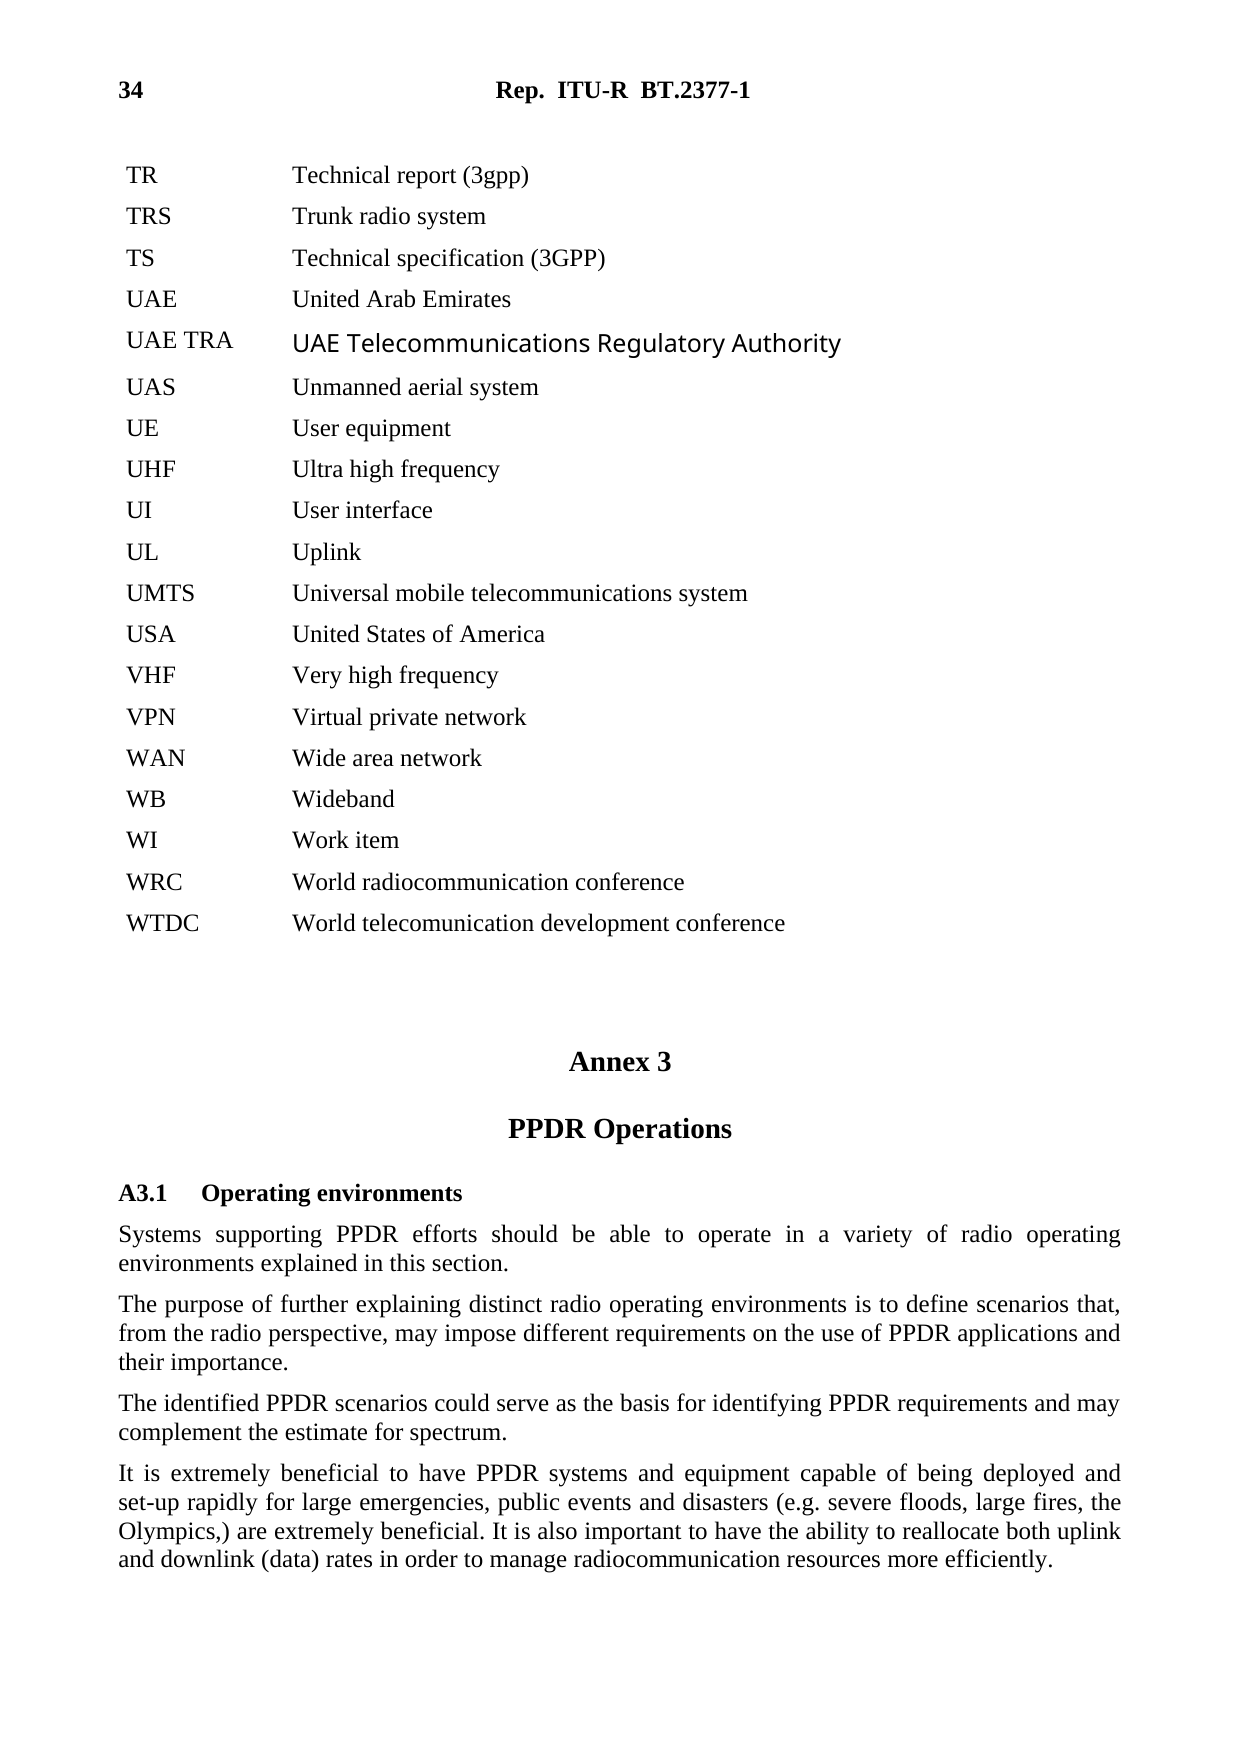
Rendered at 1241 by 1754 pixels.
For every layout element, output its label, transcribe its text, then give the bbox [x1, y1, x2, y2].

table_cell UAE [115, 271, 281, 313]
table_cell Ultra high frequency [281, 442, 1106, 483]
table_cell United States of America [281, 607, 1106, 648]
table_cell Technical specification (3GPP) [281, 230, 1106, 271]
table_cell UL [115, 524, 281, 566]
table_cell Trunk radio system [281, 189, 1106, 230]
table_cell WTDC [115, 896, 281, 937]
table_cell WB [115, 772, 281, 813]
table_cell Wide area network [281, 731, 1106, 772]
table_cell United Arab Emirates [281, 271, 1106, 313]
text The identified PPDR scenarios could serve as the basis for identifying PPDR requirements and may complement the estimate for spectrum. [118, 1388, 1122, 1446]
text It is extremely beneficial to have PPDR systems and equipment capable of being deployed and set-up rapidly for large emergencies, public events and disasters (e.g. severe floods, large fires, the Olympics,) are extremely beneficial. It is also important to have the ability to reallocate both uplink and downlink (data) rates in order to manage radiocommunication resources more efficiently. [118, 1458, 1122, 1573]
subtitle A3.1 Operating environments [118, 1178, 1122, 1207]
table_cell TRS [115, 189, 281, 230]
table_cell UAE TRA [115, 313, 281, 359]
table_cell Uplink [281, 524, 1106, 566]
table_cell Very high frequency [281, 648, 1106, 689]
table_cell WRC [115, 854, 281, 896]
text The purpose of further explaining distinct radio operating environments is to define scenarios that, from the radio perspective, may impose different requirements on the use of PPDR applications and their importance. [118, 1289, 1122, 1376]
table_cell VPN [115, 689, 281, 731]
table_cell World telecomunication development conference [281, 896, 1106, 937]
table_cell UHF [115, 442, 281, 483]
table_cell TS [115, 230, 281, 271]
table_cell User interface [281, 483, 1106, 524]
table_cell UI [115, 483, 281, 524]
table_cell UE [115, 401, 281, 442]
table_cell WAN [115, 731, 281, 772]
table_cell USA [115, 607, 281, 648]
table_cell Universal mobile telecommunications system [281, 566, 1106, 607]
table_cell World radiocommunication conference [281, 854, 1106, 896]
table_cell UAE Telecommunications Regulatory Authority [281, 313, 1106, 359]
table_cell VHF [115, 648, 281, 689]
title Annex 3 PPDR Operations [118, 1044, 1122, 1145]
text Systems supporting PPDR efforts should be able to operate in a variety of radio operating environments explained in this section. [118, 1219, 1122, 1277]
table_cell Wideband [281, 772, 1106, 813]
table_cell User equipment [281, 401, 1106, 442]
table_cell UMTS [115, 566, 281, 607]
table_cell WI [115, 813, 281, 854]
table_cell Virtual private network [281, 689, 1106, 731]
table_cell UAS [115, 359, 281, 401]
table_cell TR [115, 148, 281, 189]
table_cell Work item [281, 813, 1106, 854]
table_cell Unmanned aerial system [281, 359, 1106, 401]
table_cell Technical report (3gpp) [281, 148, 1106, 189]
